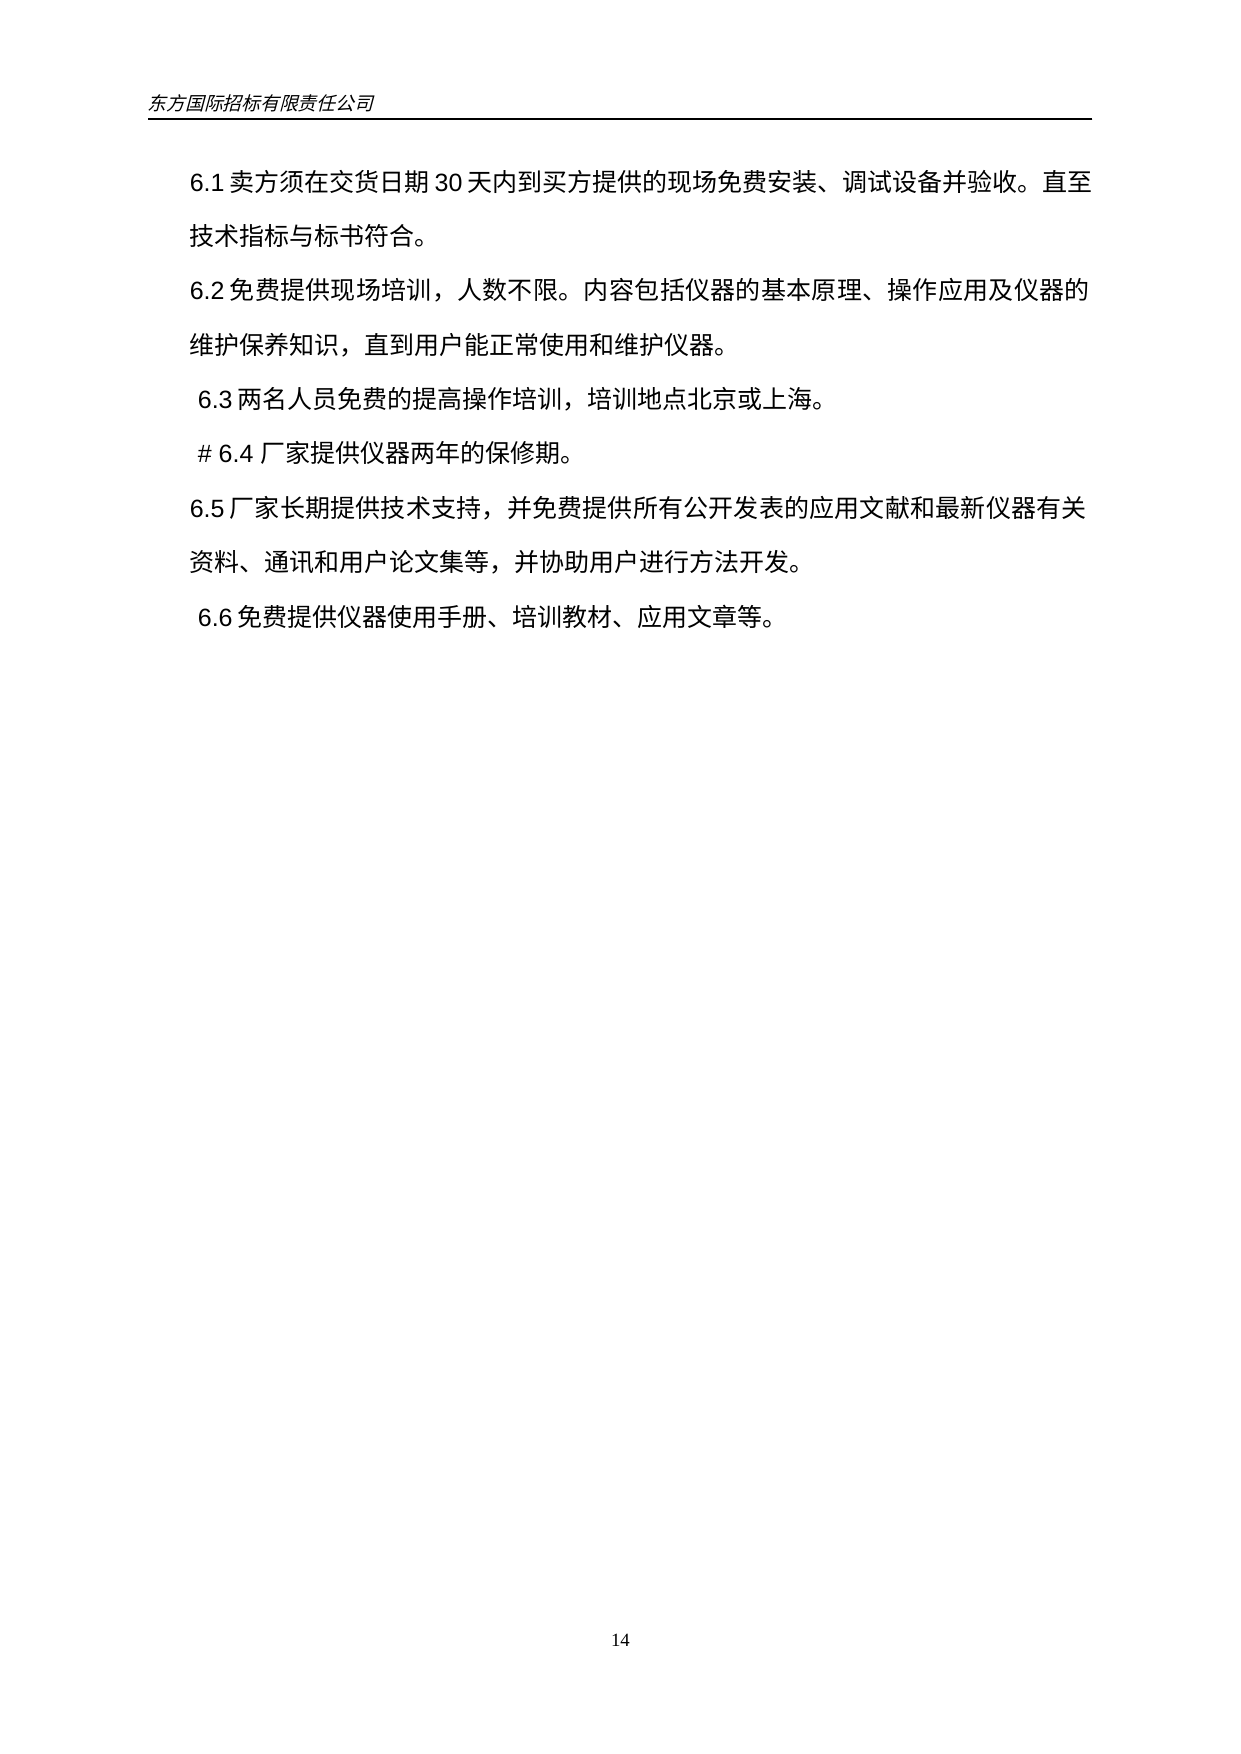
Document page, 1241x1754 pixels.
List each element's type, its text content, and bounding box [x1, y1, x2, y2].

text 6.2免费提供现场培训，人数不限。内容包括仪器的基本原理、操作应用及仪器的维护保养知识，直到用户能正常使用和维护仪器。 [189, 271, 1092, 361]
text 6.1卖方须在交货日期30天内到买方提供的现场免费安装、调试设备并验收。直至技术指标与标书符合。 [189, 162, 1092, 253]
text 6.5厂家长期提供技术支持，并免费提供所有公开发表的应用文献和最新仪器有关资料、通讯和用户论文集等，并协助用户进行方法开发。 [189, 488, 1089, 579]
text 6.3两名人员免费的提高操作培训，培训地点北京或上海。 [148, 379, 1092, 416]
text 6.6免费提供仪器使用手册、培训教材、应用文章等。 [148, 597, 1092, 633]
text # 6.4 厂家提供仪器两年的保修期。 [148, 434, 1092, 470]
